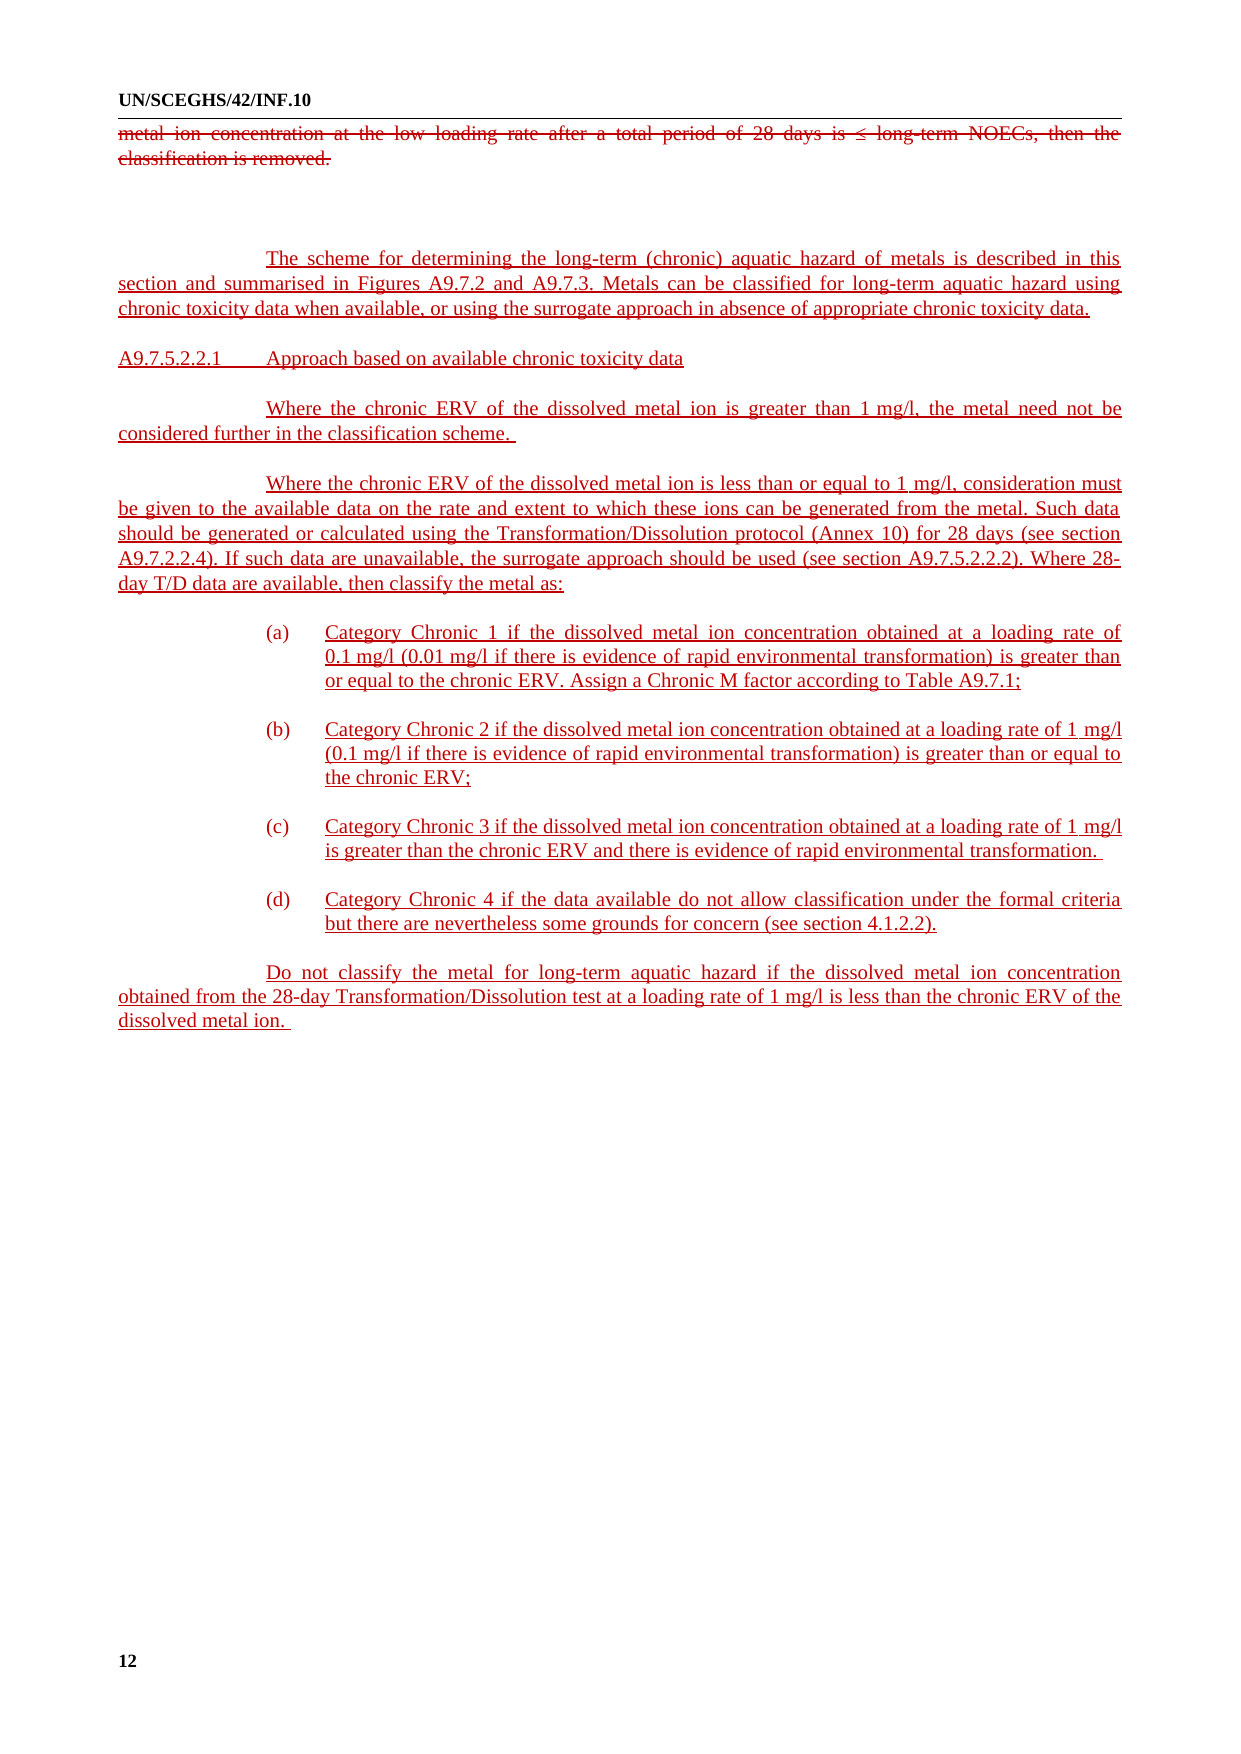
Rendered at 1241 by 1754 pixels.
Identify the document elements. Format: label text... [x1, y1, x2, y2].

text The scheme for determining the long-term (chronic) aquatic hazard of metals is described in this section and summarised in Figures A9.7.2 and A9.7.3. Metals can be classified for long-term aquatic hazard using chronic toxicity data when available, or using the surrogate approach in absence of appropriate chronic toxicity data. [118, 293, 1122, 319]
text (c) Category Chronic 3 if the dissolved metal ion concentration obtained at a loading rate of 1 mg/l is greater than the chronic ERV and there is evidence of rapid environmental transformation. [266, 814, 1122, 862]
text (a) Category Chronic 1 if the dissolved metal ion concentration obtained at a loading rate of 0.1 mg/l (0.01 mg/l if there is evidence of rapid environmental transformation) is greater than or equal to the chronic ERV. Assign a Chronic M factor according to Table A9.7.1; [266, 619, 1122, 692]
text A9.7.5.2.2.1 Approach based on available chronic toxicity data [118, 344, 1122, 369]
text Where the chronic ERV of the dissolved metal ion is less than or equal to 1 mg/l, consideration must be given to the available data on the rate and extent to which these ions can be generated from the metal. Such data should be generated or calculated using the Transformation/Dissolution protocol (Annex 10) for 28 days (see section A9.7.2.2.4). If such data are unavailable, the surrogate approach should be used (see section A9.7.5.2.2.2). Where 28-day T/D data are available, then classify the metal as: [118, 469, 1122, 541]
text Do not classify the metal for long-term aquatic hazard if the dissolved metal ion concentration obtained from the 28-day Transformation/Dissolution test at a loading rate of 1 mg/l is less than the chronic ERV of the dissolved metal ion. [118, 960, 1122, 1005]
text Do not classify the metal for long-term aquatic hazard if the dissolved metal ion concentration obtained from the 28-day Transformation/Dissolution test at a loading rate of 1 mg/l is less than the chronic ERV of the dissolved metal ion. [118, 1006, 1122, 1032]
text Where the chronic ERV of the dissolved metal ion is less than or equal to 1 mg/l, consideration must be given to the available data on the rate and extent to which these ions can be generated from the metal. Such data should be generated or calculated using the Transformation/Dissolution protocol (Annex 10) for 28 days (see section A9.7.2.2.4). If such data are unavailable, the surrogate approach should be used (see section A9.7.5.2.2.2). Where 28-day T/D data are available, then classify the metal as: [118, 543, 1122, 594]
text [118, 119, 1122, 169]
text (d) Category Chronic 4 if the data available do not allow classification under the formal criteria but there are nevertheless some grounds for concern (see section 4.1.2.2). [266, 887, 1122, 935]
text Where the chronic ERV of the dissolved metal ion is greater than 1 mg/l, the metal need not be considered further in the classification scheme. [118, 394, 1122, 444]
text (b) Category Chronic 2 if the dissolved metal ion concentration obtained at a loading rate of 1 mg/l (0.1 mg/l if there is evidence of rapid environmental transformation) is greater than or equal to the chronic ERV; [266, 717, 1122, 789]
text The scheme for determining the long-term (chronic) aquatic hazard of metals is described in this section and summarised in Figures A9.7.2 and A9.7.3. Metals can be classified for long-term aquatic hazard using chronic toxicity data when available, or using the surrogate approach in absence of appropriate chronic toxicity data. [118, 244, 1122, 291]
